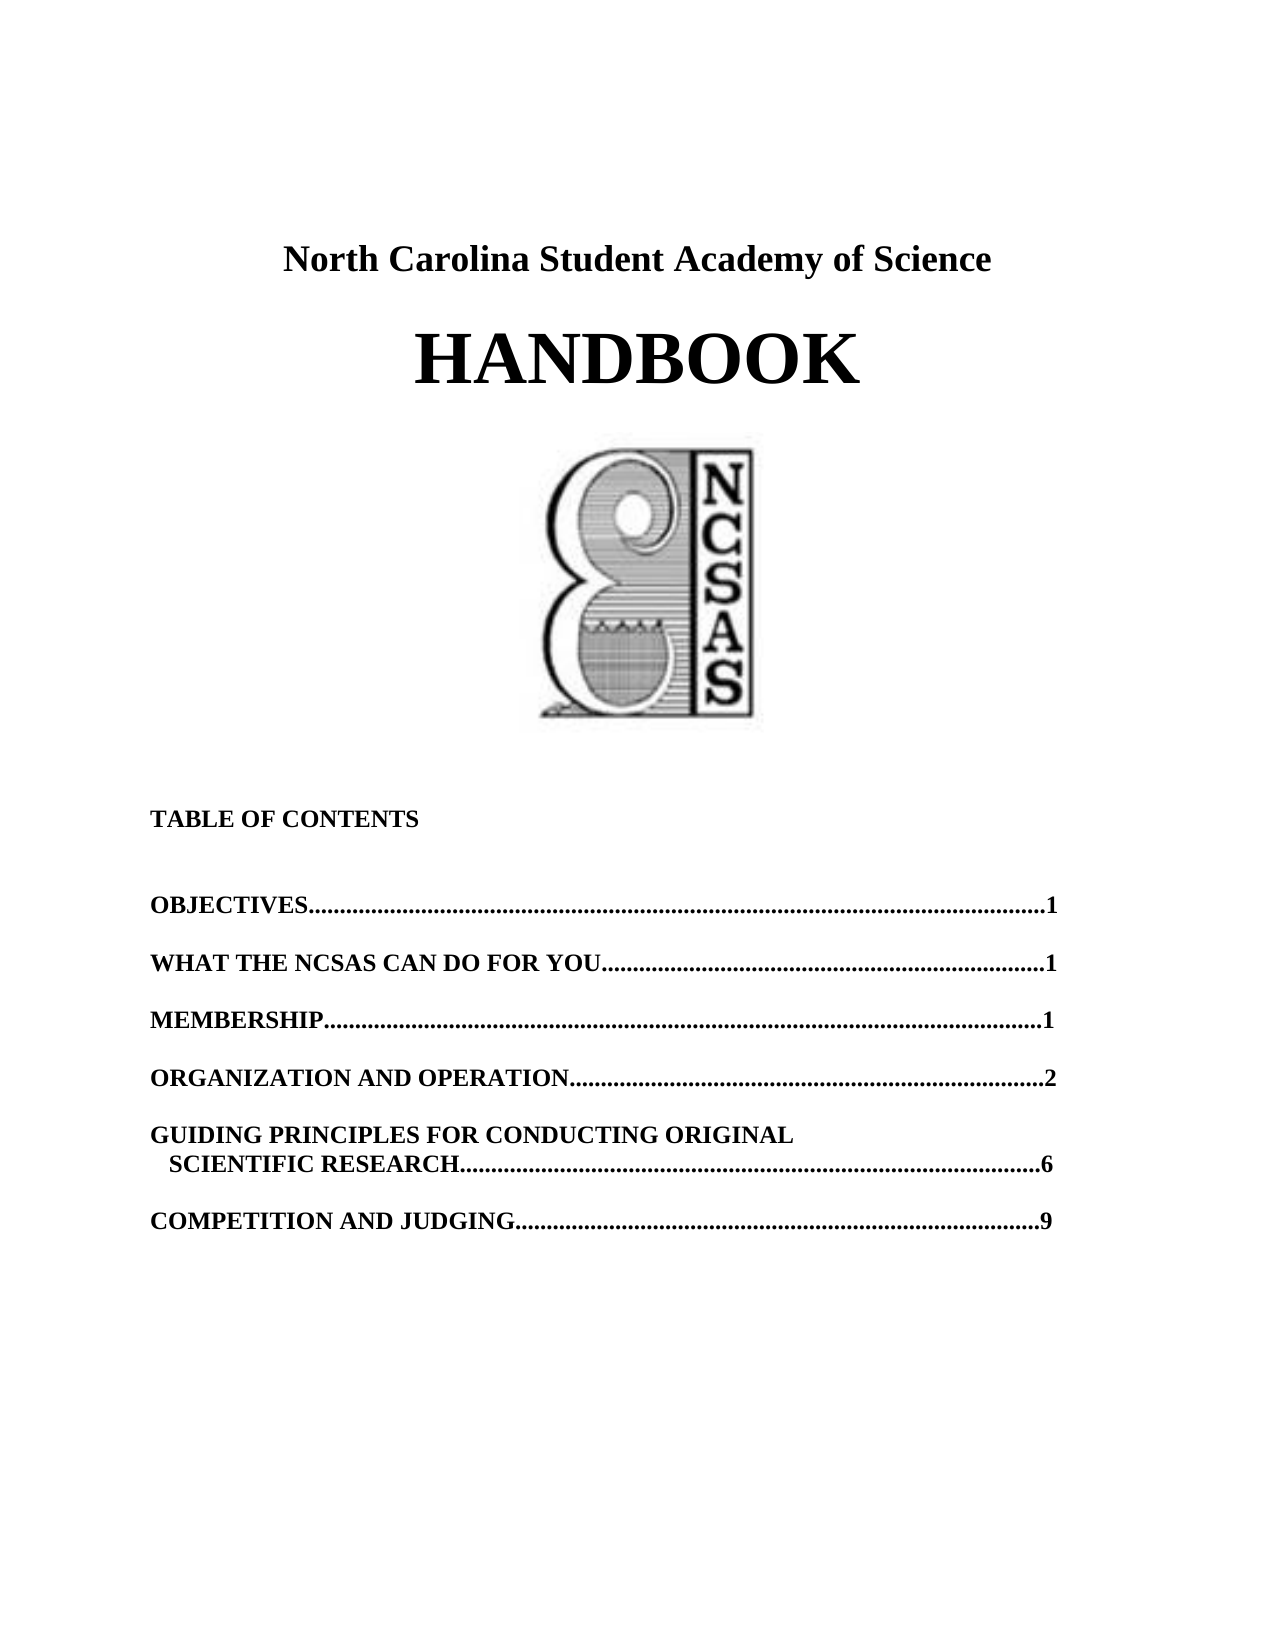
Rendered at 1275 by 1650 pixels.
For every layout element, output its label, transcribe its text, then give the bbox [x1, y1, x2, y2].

text MEMBERSHIP...................................................................................................................1 [150, 1005, 1125, 1034]
text GUIDING PRINCIPLES FOR CONDUCTING ORIGINAL [150, 1120, 1125, 1149]
text ORGANIZATION AND OPERATION............................................................................2 [150, 1063, 1125, 1091]
text COMPETITION AND JUDGING....................................................................................9 [150, 1206, 1125, 1235]
picture [483, 432, 792, 747]
text WHAT THE NCSAS CAN DO FOR YOU.......................................................................1 [150, 948, 1125, 976]
text SCIENTIFIC RESEARCH.............................................................................................6 [150, 1149, 1125, 1178]
text TABLE OF CONTENTS [150, 804, 1125, 833]
title of Science [150, 236, 1125, 279]
text HANDBOOK [150, 313, 1125, 399]
text OBJECTIVES......................................................................................................................1 [150, 890, 1125, 919]
